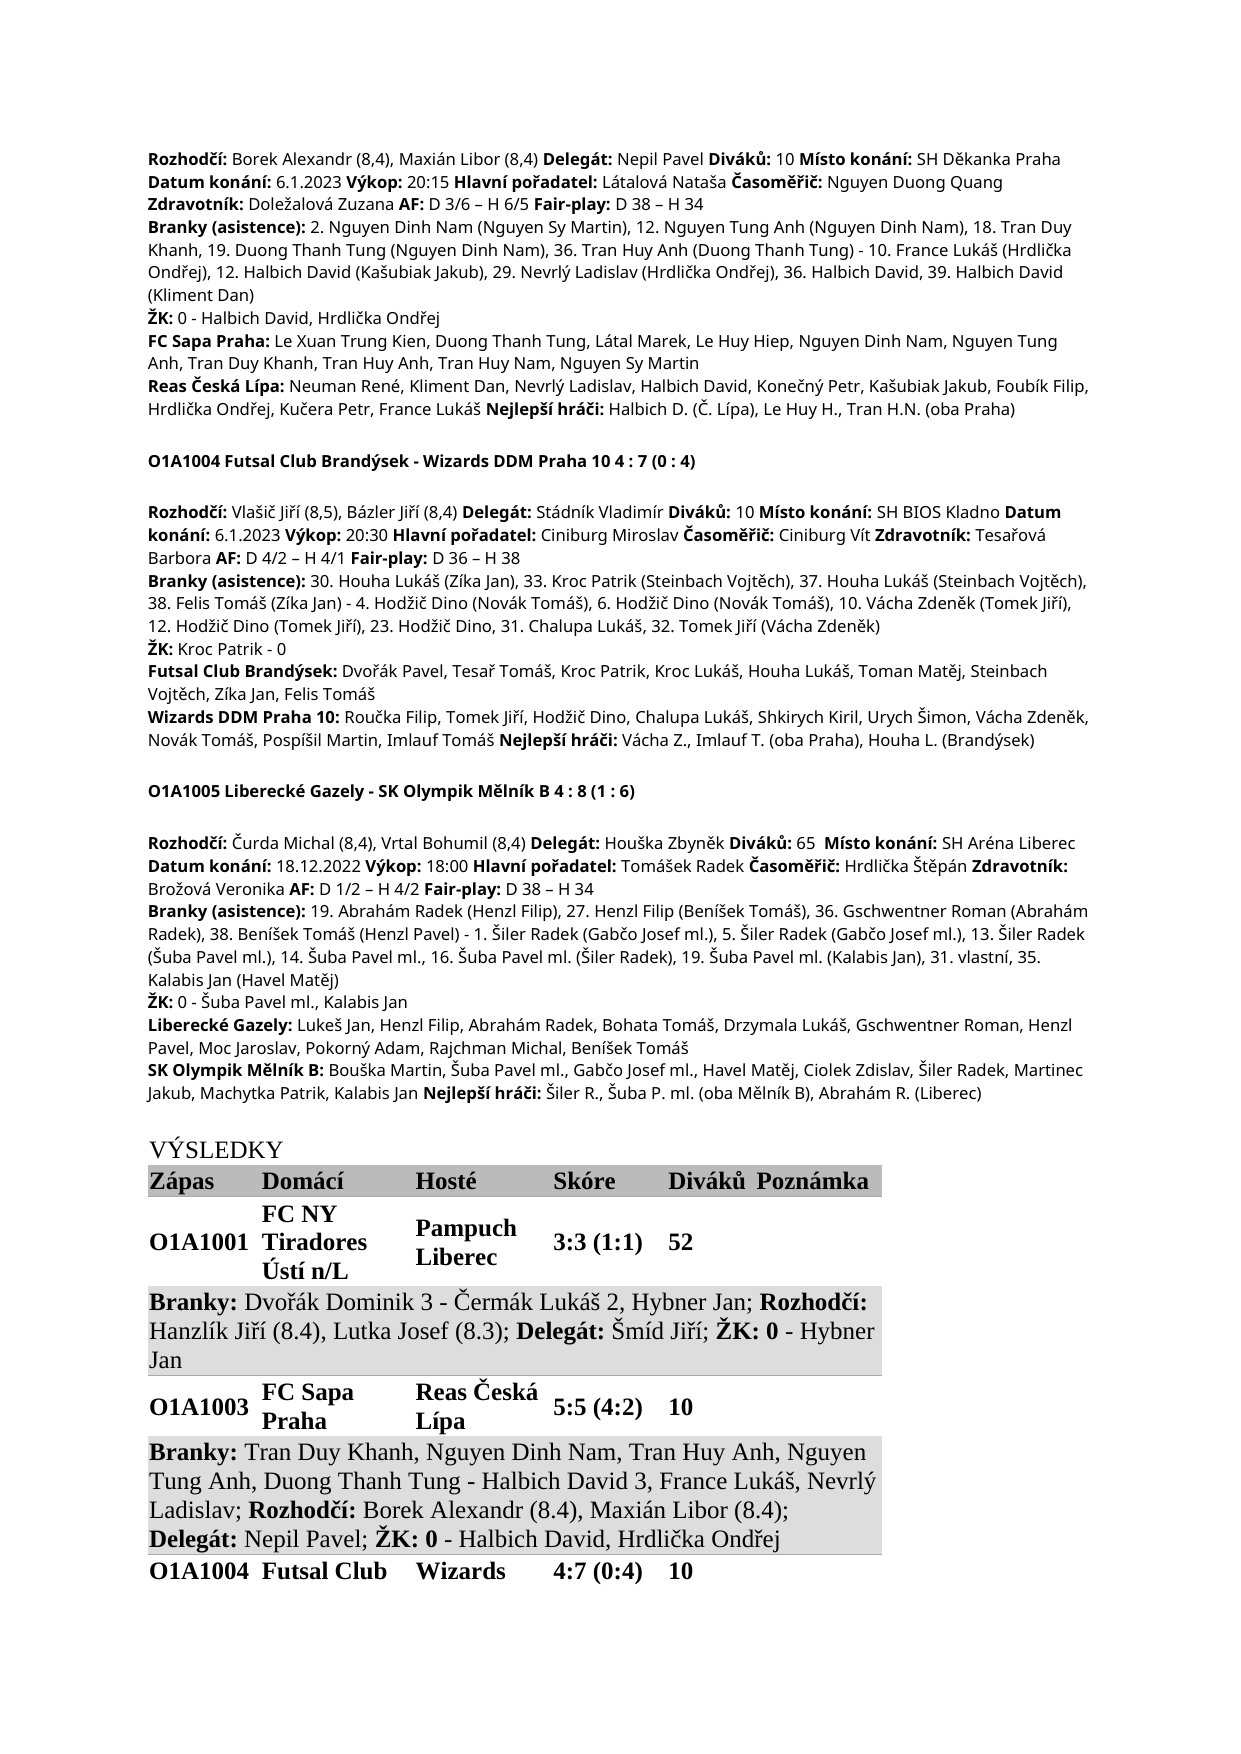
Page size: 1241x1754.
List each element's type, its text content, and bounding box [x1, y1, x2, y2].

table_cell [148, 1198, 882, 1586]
text O1A1005 Liberecké Gazely - SK Olympik Mělník B 4 : 8 (1 : 6) [148, 780, 1093, 803]
text Rozhodčí: Borek Alexandr (8,4), Maxián Libor (8,4) Delegát: Nepil Pavel Diváků: 10 Místo konání: SH Děkanka Praha Datum konání: 6.1.2023 Výkop: 20:15 Hlavní pořadatel: Látalová Nataša Časoměřič: Nguyen Duong Quang Zdravotník: Doležalová Zuzana AF: D 3/6 – H 6/5 Fair-play: D 38 – H 34 Branky (asistence): 2. Nguyen Dinh Nam (Nguyen Sy Martin), 12. Nguyen Tung Anh (Nguyen Dinh Nam), 18. Tran Duy Khanh, 19. Duong Thanh Tung (Nguyen Dinh Nam), 36. Tran Huy Anh (Duong Thanh Tung) - 10. France Lukáš (Hrdlička Ondřej), 12. Halbich David (Kašubiak Jakub), 29. Nevrlý Ladislav (Hrdlička Ondřej), 36. Halbich David, 39. Halbich David (Kliment Dan) ŽK: 0 - Halbich David, Hrdlička Ondřej FC Sapa Praha: Le Xuan Trung Kien, Duong Thanh Tung, Látal Marek, Le Huy Hiep, Nguyen Dinh Nam, Nguyen Tung Anh, Tran Duy Khanh, Tran Huy Anh, Tran Huy Nam, Nguyen Sy Martin Reas Česká Lípa: Neuman René, Kliment Dan, Nevrlý Ladislav, Halbich David, Konečný Petr, Kašubiak Jakub, Foubík Filip, Hrdlička Ondřej, Kučera Petr, France Lukáš Nejlepší hráči: Halbich D. (Č. Lípa), Le Huy H., Tran H.N. (oba Praha) [148, 148, 1093, 420]
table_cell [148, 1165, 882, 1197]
text Rozhodčí: Vlašič Jiří (8,5), Bázler Jiří (8,4) Delegát: Stádník Vladimír Diváků: 10 Místo konání: SH BIOS Kladno Datum konání: 6.1.2023 Výkop: 20:30 Hlavní pořadatel: Ciniburg Miroslav Časoměřič: Ciniburg Vít Zdravotník: Tesařová Barbora AF: D 4/2 – H 4/1 Fair-play: D 36 – H 38 Branky (asistence): 30. Houha Lukáš (Zíka Jan), 33. Kroc Patrik (Steinbach Vojtěch), 37. Houha Lukáš (Steinbach Vojtěch), 38. Felis Tomáš (Zíka Jan) - 4. Hodžič Dino (Novák Tomáš), 6. Hodžič Dino (Novák Tomáš), 10. Vácha Zdeněk (Tomek Jiří), 12. Hodžič Dino (Tomek Jiří), 23. Hodžič Dino, 31. Chalupa Lukáš, 32. Tomek Jiří (Vácha Zdeněk) ŽK: Kroc Patrik - 0 Futsal Club Brandýsek: Dvořák Pavel, Tesař Tomáš, Kroc Patrik, Kroc Lukáš, Houha Lukáš, Toman Matěj, Steinbach Vojtěch, Zíka Jan, Felis Tomáš Wizards DDM Praha 10: Roučka Filip, Tomek Jiří, Hodžič Dino, Chalupa Lukáš, Shkirych Kiril, Urych Šimon, Vácha Zdeněk, Novák Tomáš, Pospíšil Martin, Imlauf Tomáš Nejlepší hráči: Vácha Z., Imlauf T. (oba Praha), Houha L. (Brandýsek) [148, 501, 1093, 751]
text O1A1004 Futsal Club Brandýsek - Wizards DDM Praha 10 4 : 7 (0 : 4) [148, 449, 1093, 472]
text Rozhodčí: Čurda Michal (8,4), Vrtal Bohumil (8,4) Delegát: Houška Zbyněk Diváků: 65 Místo konání: SH Aréna Liberec Datum konání: 18.12.2022 Výkop: 18:00 Hlavní pořadatel: Tomášek Radek Časoměřič: Hrdlička Štěpán Zdravotník: Brožová Veronika AF: D 1/2 – H 4/2 Fair-play: D 38 – H 34 Branky (asistence): 19. Abrahám Radek (Henzl Filip), 27. Henzl Filip (Beníšek Tomáš), 36. Gschwentner Roman (Abrahám Radek), 38. Beníšek Tomáš (Henzl Pavel) - 1. Šiler Radek (Gabčo Josef ml.), 5. Šiler Radek (Gabčo Josef ml.), 13. Šiler Radek (Šuba Pavel ml.), 14. Šuba Pavel ml., 16. Šuba Pavel ml. (Šiler Radek), 19. Šuba Pavel ml. (Kalabis Jan), 31. vlastní, 35. Kalabis Jan (Havel Matěj) ŽK: 0 - Šuba Pavel ml., Kalabis Jan Liberecké Gazely: Lukeš Jan, Henzl Filip, Abrahám Radek, Bohata Tomáš, Drzymala Lukáš, Gschwentner Roman, Henzl Pavel, Moc Jaroslav, Pokorný Adam, Rajchman Michal, Beníšek Tomáš SK Olympik Mělník B: Bouška Martin, Šuba Pavel ml., Gabčo Josef ml., Havel Matěj, Ciolek Zdislav, Šiler Radek, Martinec Jakub, Machytka Patrik, Kalabis Jan Nejlepší hráči: Šiler R., Šuba P. ml. (oba Mělník B), Abrahám R. (Liberec) [148, 832, 1093, 1104]
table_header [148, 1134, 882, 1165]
